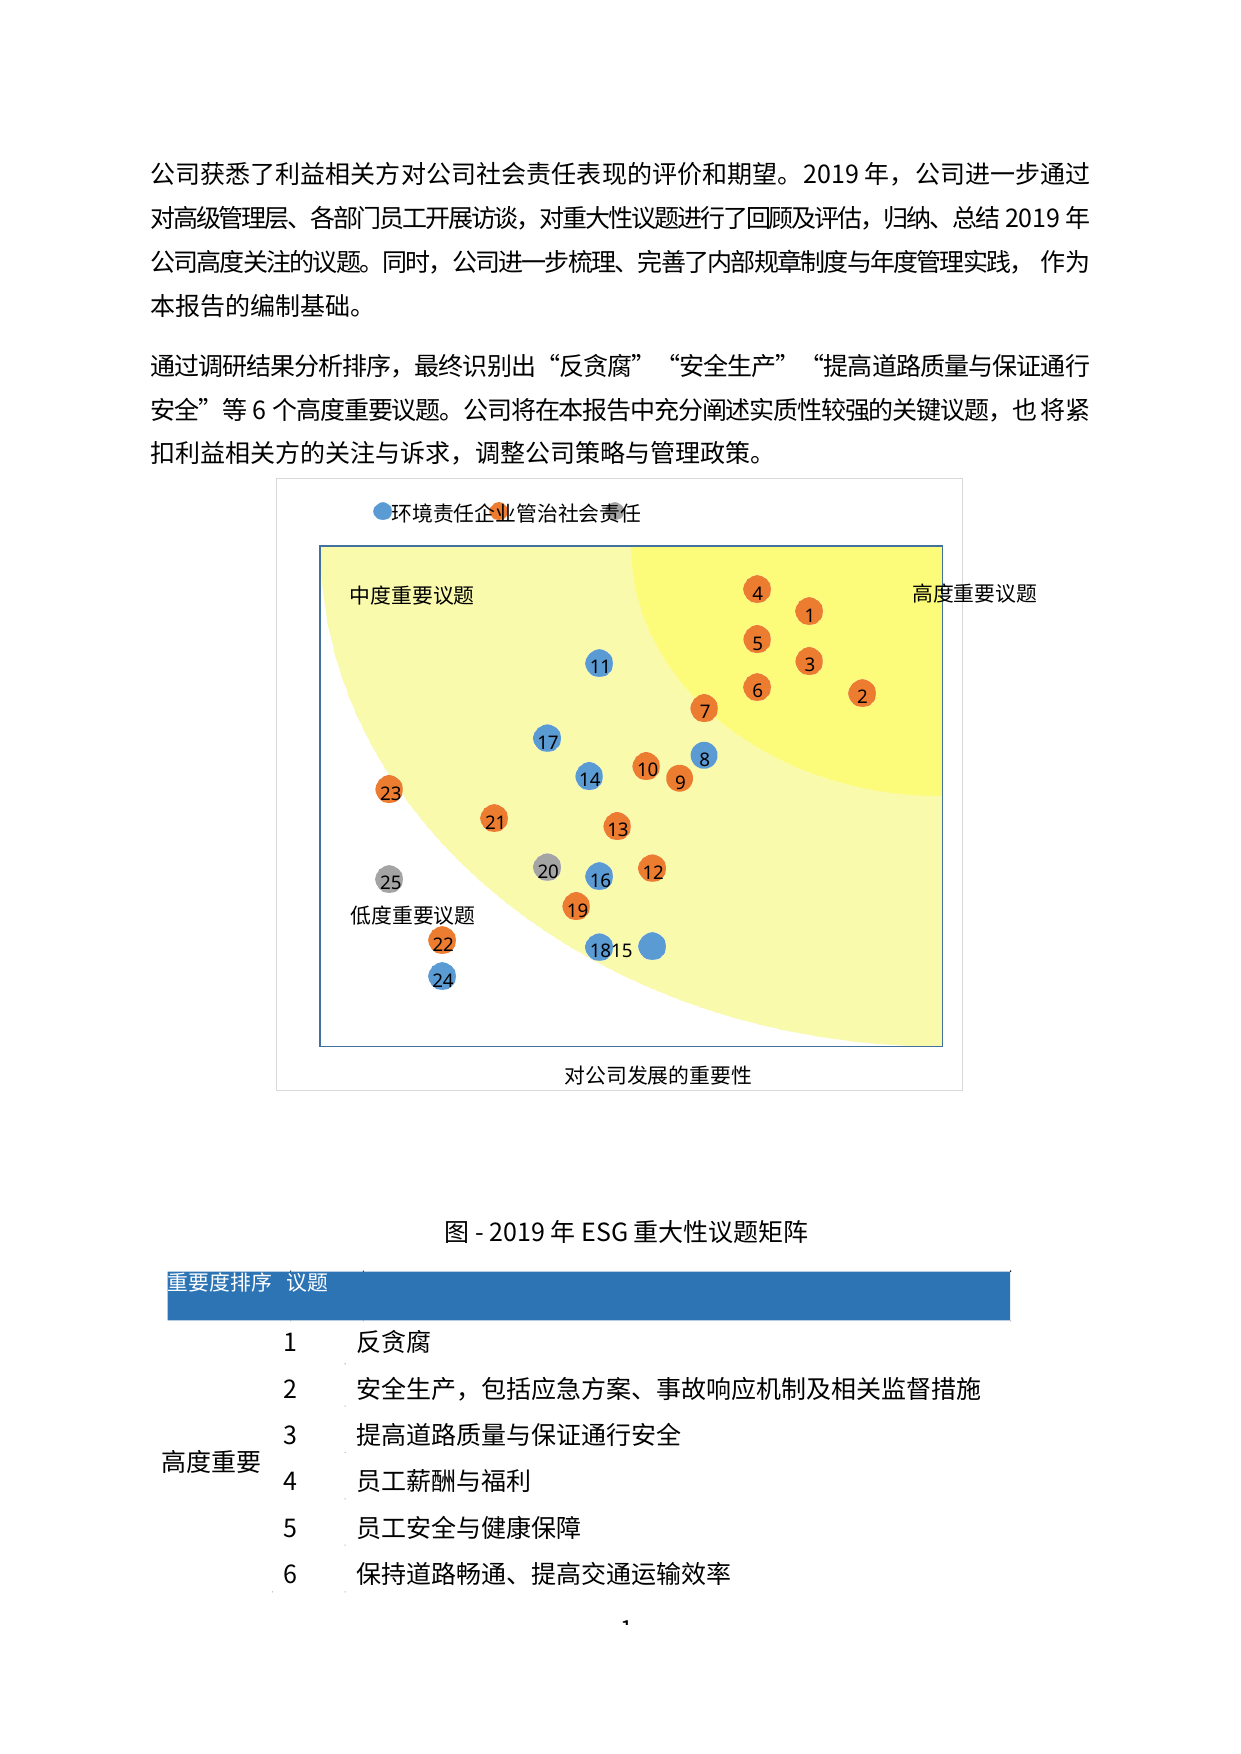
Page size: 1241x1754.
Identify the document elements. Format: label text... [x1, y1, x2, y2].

picture [605, 502, 624, 520]
text 1 反贪腐 [283, 1323, 1171, 1359]
text 4 员工薪酬与福利 [283, 1462, 1171, 1498]
text 图 - 2019 年 ESG 重大性议题矩阵 [294, 1212, 959, 1248]
text 通过调研结果分析排序，最终识别出“反贪腐”“安全生产”“提高道路质量与保证通行安全”等 6 个高度重要议题。公司将在本报告中充分阐述实质性较强的关键议题，也将紧扣利益相关方的关注与诉求，调整公司策略与管理政策。 [150, 346, 1091, 470]
text 2 安全生产，包括应急方案、事故响应机制及相关监督措施 [283, 1369, 1171, 1405]
text 公司获悉了利益相关方对公司社会责任表现的评价和期望。2019 年，公司进一步通过对高级管理层、各部门员工开展访谈，对重大性议题进行了回顾及评估，归纳、总结 2019 年公司高度关注的议题。同时，公司进一步梳理、完善了内部规章制度与年度管理实践， 作为本报告的编制基础。 [150, 155, 1091, 323]
picture [319, 545, 943, 1047]
text 3 提高道路质量与保证通行安全 [283, 1415, 1171, 1452]
text 高度重要 [161, 1442, 273, 1478]
text 6 保持道路畅通、提高交通运输效率 [283, 1555, 1171, 1591]
text 5 员工安全与健康保障 [283, 1508, 1171, 1544]
picture [489, 502, 508, 520]
picture [373, 502, 392, 520]
